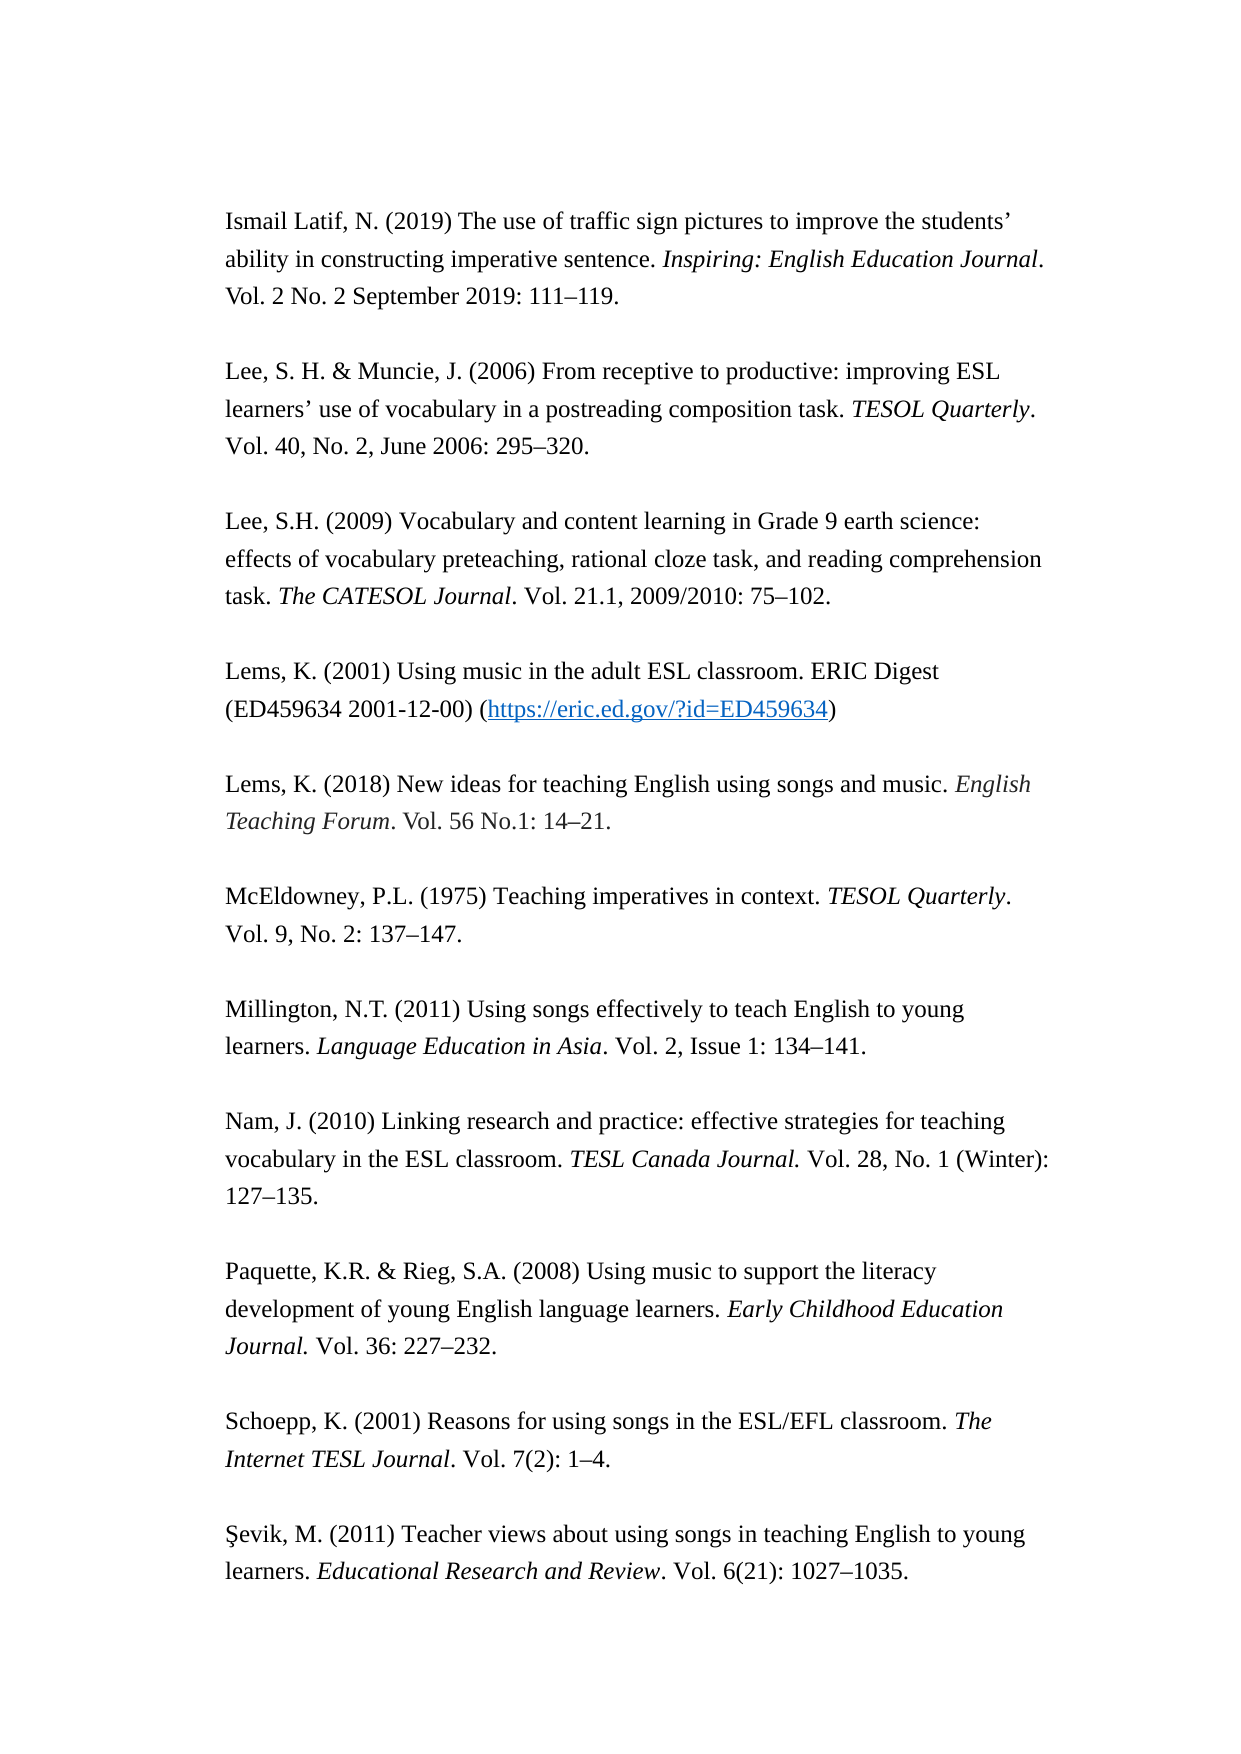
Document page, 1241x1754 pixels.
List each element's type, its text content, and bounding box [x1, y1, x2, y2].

text Şevik, M. (2011) Teacher views about using songs in teaching English to young learners. Educational Research and Review. Vol. 6(21): 1027–1035. [225, 1514, 1053, 1589]
text Schoepp, K. (2001) Reasons for using songs in the ESL/EFL classroom. The Internet TESL Journal. Vol. 7(2): 1–4. [225, 1402, 1053, 1477]
text Lems, K. (2018) New ideas for teaching English using songs and music. English Teaching Forum. Vol. 56 No.1: 14–21. [225, 764, 1053, 839]
text Lee, S. H. & Muncie, J. (2006) From receptive to productive: improving ESL learners’ use of vocabulary in a postreading composition task. TESOL Quarterly. Vol. 40, No. 2, June 2006: 295–320. [225, 352, 1053, 464]
text Nam, J. (2010) Linking research and practice: effective strategies for teaching vocabulary in the ESL classroom. TESL Canada Journal. Vol. 28, No. 1 (Winter): 127–135. [225, 1102, 1053, 1214]
text Millington, N.T. (2011) Using songs effectively to teach English to young learners. Language Education in Asia. Vol. 2, Issue 1: 134–141. [225, 989, 1053, 1064]
text McEldowney, P.L. (1975) Teaching imperatives in context. TESOL Quarterly. Vol. 9, No. 2: 137–147. [225, 877, 1053, 952]
text Lee, S.H. (2009) Vocabulary and content learning in Grade 9 earth science: effects of vocabulary preteaching, rational cloze task, and reading comprehension task. The CATESOL Journal. Vol. 21.1, 2009/2010: 75–102. [225, 502, 1053, 614]
text Paquette, K.R. & Rieg, S.A. (2008) Using music to support the literacy development of young English language learners. Early Childhood Education Journal. Vol. 36: 227–232. [225, 1252, 1053, 1364]
text Ismail Latif, N. (2019) The use of traffic sign pictures to improve the students’ ability in constructing imperative sentence. Inspiring: English Education Journal. Vol. 2 No. 2 September 2019: 111–119. [225, 202, 1053, 314]
text Lems, K. (2001) Using music in the adult ESL classroom. ERIC Digest (ED459634 2001-12-00) (https://eric.ed.gov/?id=ED459634) [225, 652, 1053, 727]
